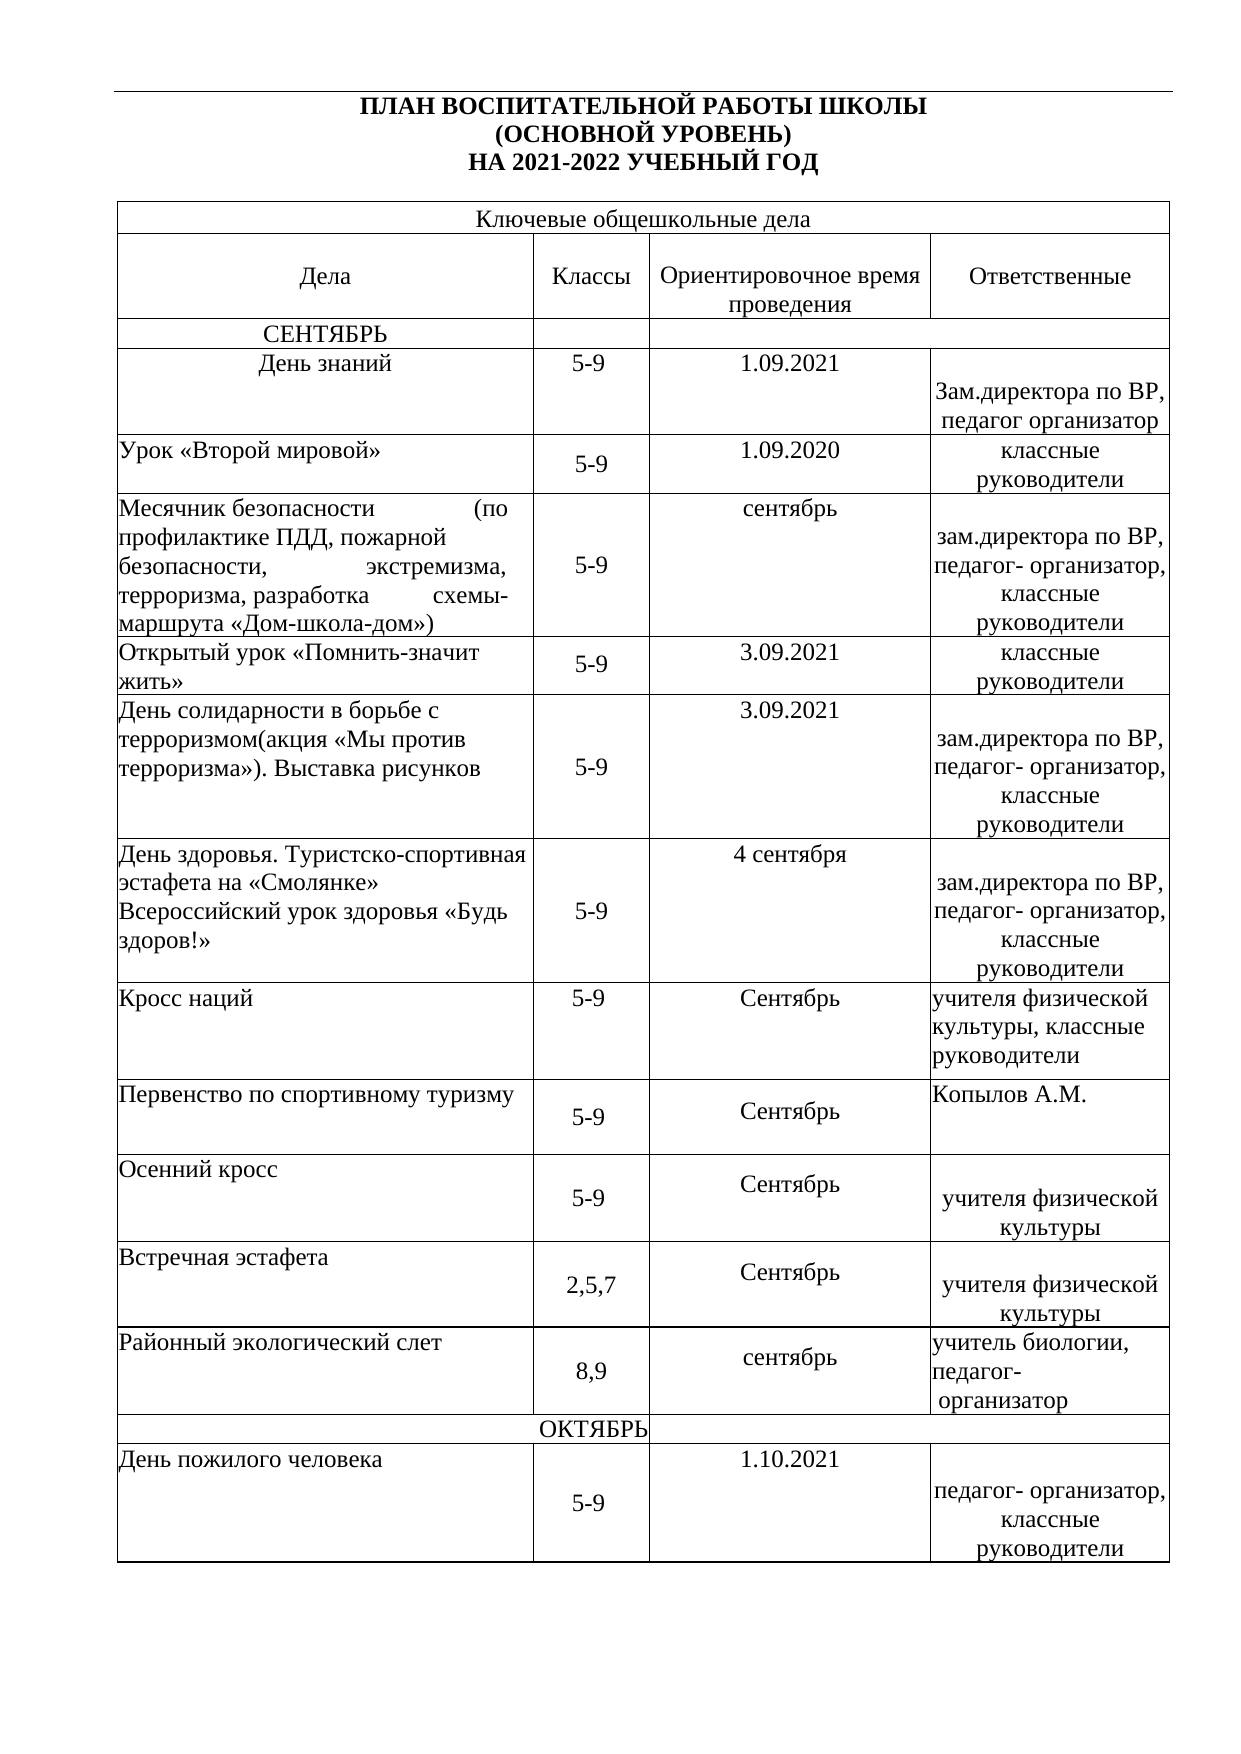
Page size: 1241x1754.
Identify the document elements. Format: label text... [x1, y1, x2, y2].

table_cell сентябрь [650, 494, 930, 636]
table_cell Сентябрь [650, 1155, 930, 1241]
table_cell ОКТЯБРЬ [118, 1415, 649, 1443]
table_cell учителя физической культуры [931, 1242, 1169, 1326]
table_cell Ответственные [931, 234, 1169, 318]
table_cell 5-9 [534, 637, 649, 694]
table_cell 4 сентября [650, 839, 930, 982]
table_cell Встречная эстафета [118, 1242, 533, 1326]
table_cell учителя физической культуры [931, 1155, 1169, 1241]
table_cell классные руководители [931, 637, 1169, 694]
table_cell День здоровья. Туристско-спортивная эстафета на «Смолянке» Всероссийский урок здоровья «Будь здоров!» [118, 839, 533, 982]
table_cell педагог- организатор, классные руководители [931, 1444, 1169, 1561]
table_cell СЕНТЯБРЬ [118, 319, 533, 347]
table_cell 5-9 [534, 435, 649, 492]
table_cell 5-9 [534, 349, 649, 434]
table_cell День пожилого человека [118, 1444, 533, 1561]
table_cell Осенний кросс [118, 1155, 533, 1241]
table_cell Копылов А.М. [931, 1080, 1169, 1153]
table_cell День знаний [118, 349, 533, 434]
table_cell Классы [534, 234, 649, 318]
table_cell Ориентировочное время проведения [650, 234, 930, 318]
table_cell Кросс наций [118, 983, 533, 1078]
table_cell Зам.директора по ВР, педагог организатор [931, 349, 1169, 434]
table_cell зам.директора по ВР, педагог- организатор, классные руководители [931, 494, 1169, 636]
table_cell 8,9 [534, 1328, 649, 1413]
table_cell [650, 319, 1169, 347]
table_cell 1.09.2021 [650, 349, 930, 434]
table_cell [650, 1415, 1169, 1443]
table_cell Месячник безопасности (по профилактике ПДД, пожарной безопасности, экстремизма, терроризма, разработка схемы- маршрута «Дом-школа-дом») [118, 494, 533, 636]
table_cell Сентябрь [650, 1080, 930, 1153]
table_cell День солидарности в борьбе с терроризмом(акция «Мы против терроризма»). Выставка рисунков [118, 695, 533, 838]
table_cell учителя физической культуры, классные руководители [931, 983, 1169, 1078]
table_cell 5-9 [534, 1444, 649, 1561]
table_cell Первенство по спортивному туризму [118, 1080, 533, 1153]
table_cell классные руководители [931, 435, 1169, 492]
text ПЛАН ВОСПИТАТЕЛЬНОЙ РАБОТЫ ШКОЛЫ (ОСНОВНОЙ УРОВЕНЬ) НА 2021-2022 УЧЕБНЫЙ ГОД [114, 92, 1173, 176]
table_cell 3.09.2021 [650, 695, 930, 838]
table_cell 5-9 [534, 983, 649, 1078]
table_cell Сентябрь [650, 1242, 930, 1326]
table_cell 1.09.2020 [650, 435, 930, 492]
table_cell 3.09.2021 [650, 637, 930, 694]
table_cell Районный экологический слет [118, 1328, 533, 1413]
table_cell зам.директора по ВР, педагог- организатор, классные руководители [931, 839, 1169, 982]
table_cell Открытый урок «Помнить-значит жить» [118, 637, 533, 694]
table_header Ключевые общешкольные дела [118, 202, 1169, 232]
table_cell 5-9 [534, 839, 649, 982]
table_cell 2,5,7 [534, 1242, 649, 1326]
table_cell [534, 319, 649, 347]
table_cell Дела [118, 234, 533, 318]
table_cell 1.10.2021 [650, 1444, 930, 1561]
table_cell сентябрь [650, 1328, 930, 1413]
table_cell учитель биологии, педагог- организатор [931, 1328, 1169, 1413]
table_cell зам.директора по ВР, педагог- организатор, классные руководители [931, 695, 1169, 838]
table_cell Сентябрь [650, 983, 930, 1078]
table_cell 5-9 [534, 494, 649, 636]
table_cell 5-9 [534, 1155, 649, 1241]
table_cell 5-9 [534, 1080, 649, 1153]
table_cell Урок «Второй мировой» [118, 435, 533, 492]
table_cell 5-9 [534, 695, 649, 838]
